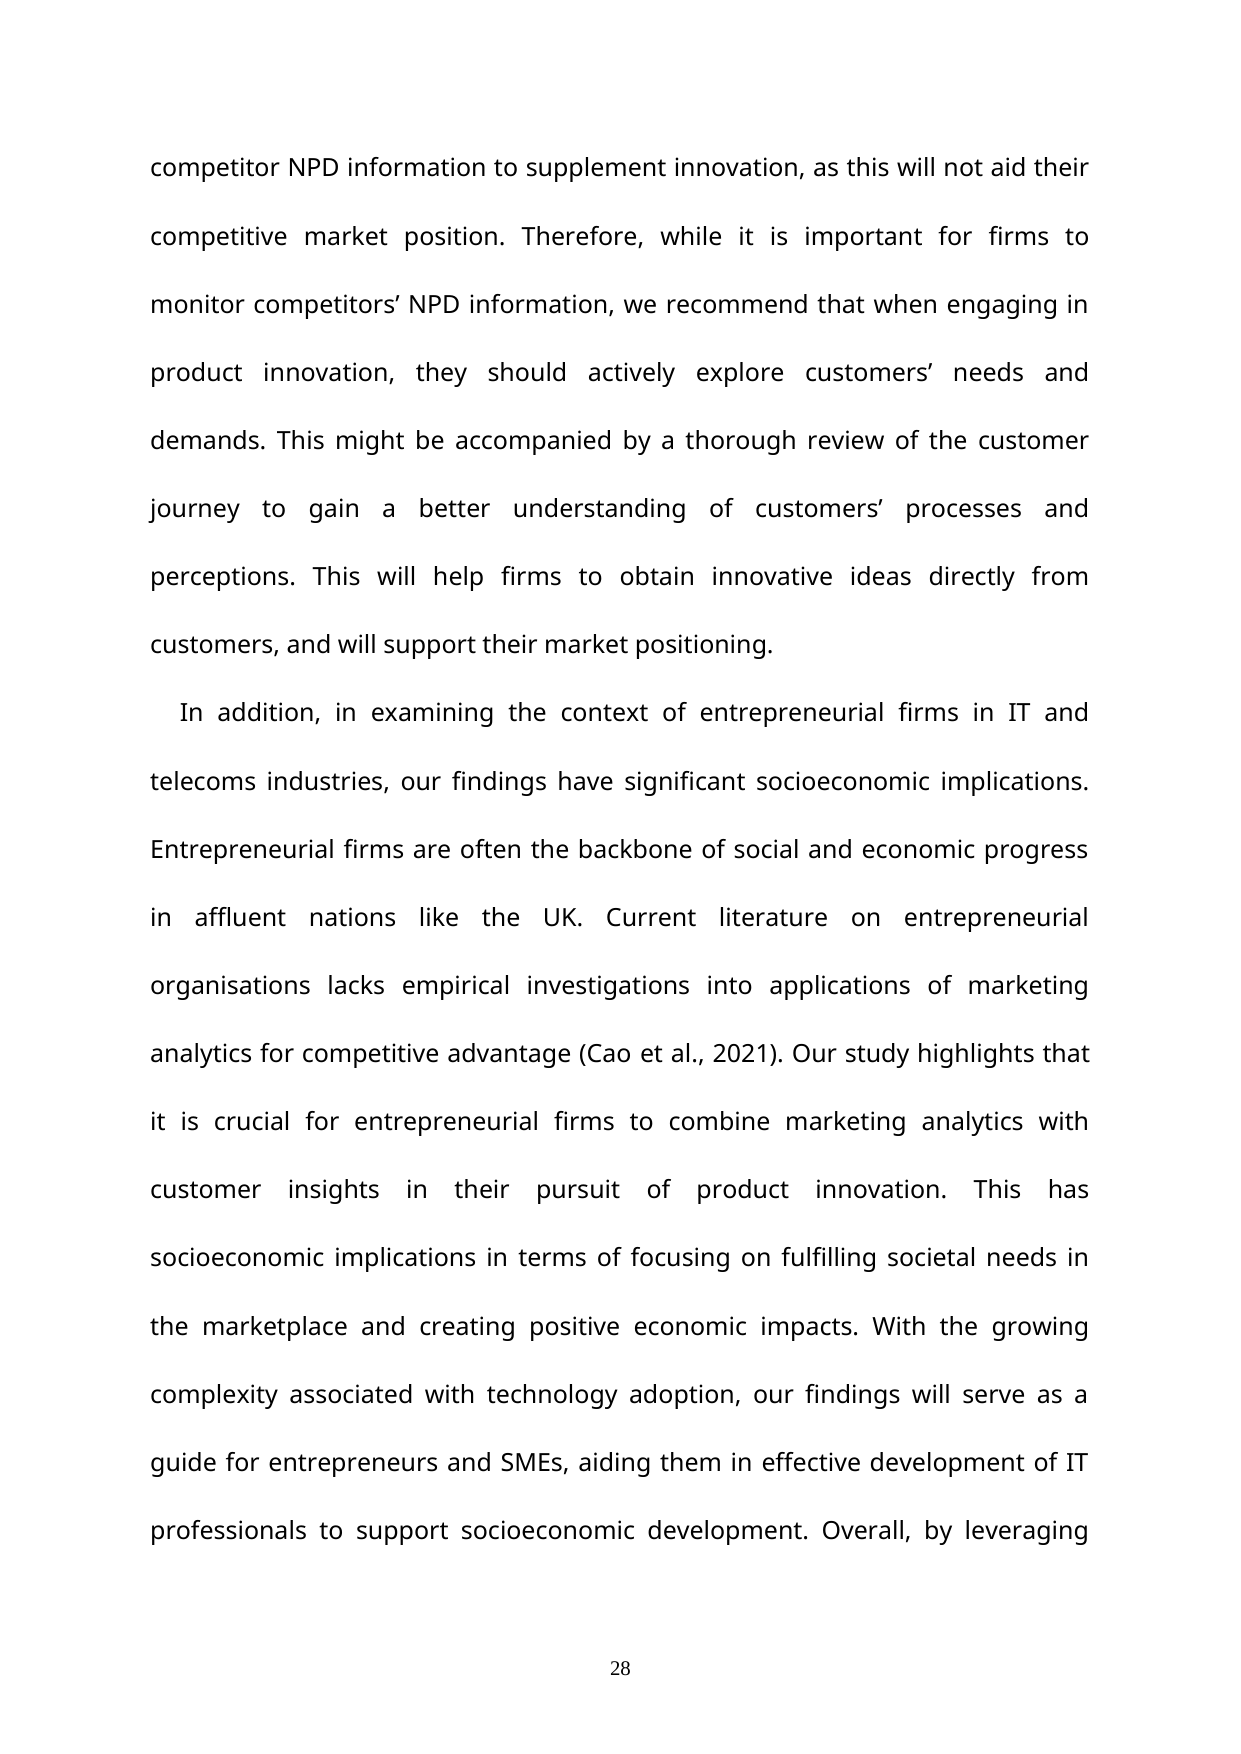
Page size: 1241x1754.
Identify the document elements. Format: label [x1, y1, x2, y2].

text [150, 695, 1090, 1547]
text [150, 150, 1090, 661]
